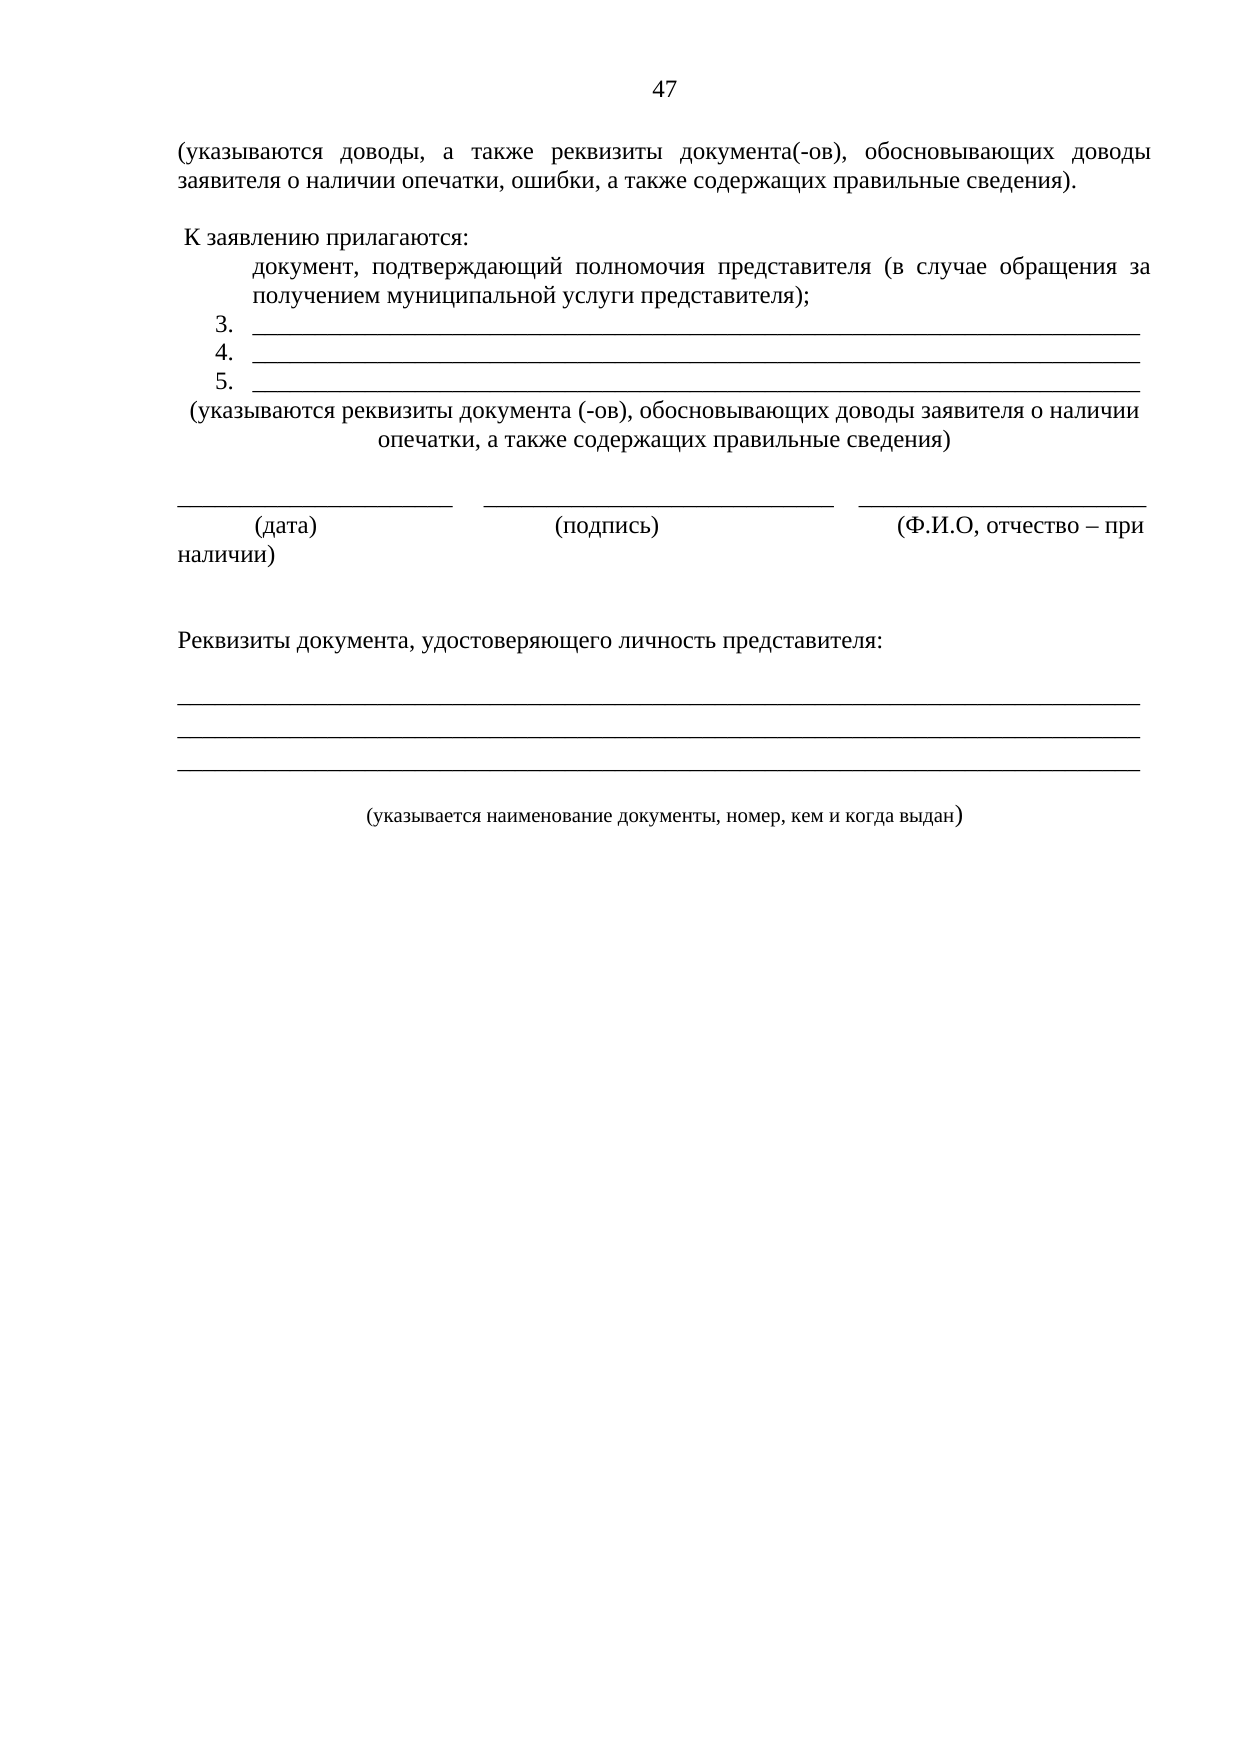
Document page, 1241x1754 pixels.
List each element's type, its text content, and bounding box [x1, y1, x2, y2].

text (указываются доводы, а также реквизиты документа(-ов), обосновывающих доводы заявителя о наличии опечатки, ошибки, а также содержащих правильные сведения). [177, 136, 1152, 194]
text _______________________________________________________________________________________________________________________________________________________________________________________________________________________________________ [177, 679, 1152, 773]
list _______________________________________________________________________ [215, 337, 1152, 366]
list _______________________________________________________________________ [215, 366, 1152, 395]
text (указываются реквизиты документа (-ов), обосновывающих доводы заявителя о наличии опечатки, а также содержащих правильные сведения) [177, 395, 1152, 452]
text ______________________ ____________________________ _______________________ [177, 481, 1152, 510]
list документ, подтверждающий полномочия представителя (в случае обращения за получением муниципальной услуги представителя); [252, 251, 1152, 309]
list _______________________________________________________________________ [215, 309, 1152, 337]
text К заявлению прилагаются: [177, 222, 1152, 251]
text (указывается наименование документы, номер, кем и когда выдан) [177, 799, 1152, 827]
text (дата) (подпись) (Ф.И.О, отчество – при наличии) [177, 510, 1152, 567]
text Реквизиты документа, удостоверяющего личность представителя: [177, 625, 1152, 654]
